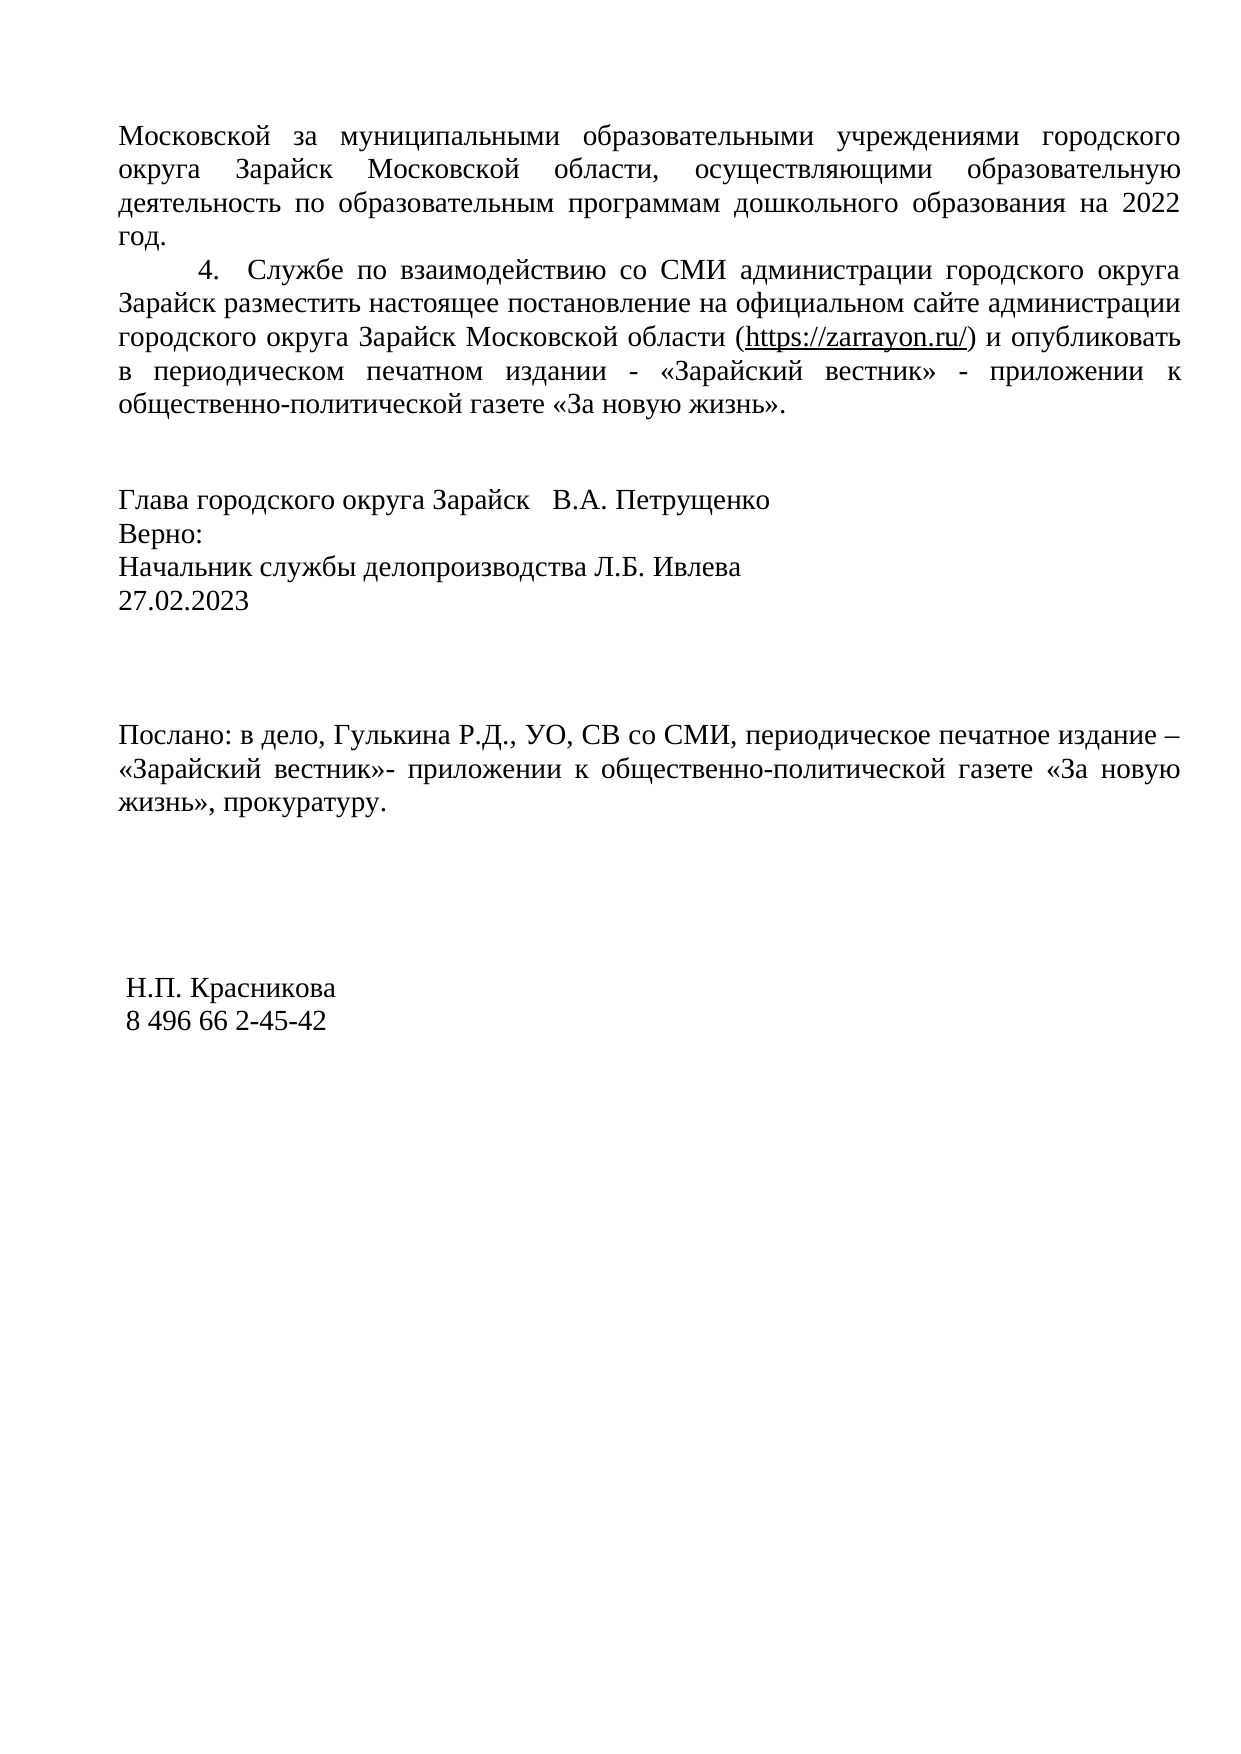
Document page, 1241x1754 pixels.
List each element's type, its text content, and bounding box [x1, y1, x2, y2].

text 8 496 66 2-45-42 [118, 1003, 1181, 1037]
text Верно: [118, 516, 1181, 550]
text 4. Службе по взаимодействию со СМИ администрации городского округа Зарайск разместить настоящее постановление на официальном сайте администрации городского округа Зарайск Московской области (https://zarrayon.ru/) и опубликовать в периодическом печатном издании - «Зарайский вестник» - приложении к общественно-политической газете «За новую жизнь». [118, 252, 1181, 420]
text Начальник службы делопроизводства Л.Б. Ивлева [118, 550, 1181, 583]
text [118, 118, 1181, 252]
text Н.П. Красникова [118, 970, 1181, 1003]
text Глава городского округа Зарайск В.А. Петрущенко [118, 483, 1181, 516]
text 27.02.2023 [118, 583, 1181, 617]
text Послано: в дело, Гулькина Р.Д., УО, СВ со СМИ, периодическое печатное издание – «Зарайский вестник»- приложении к общественно-политической газете «За новую жизнь», прокуратуру. [118, 717, 1181, 818]
